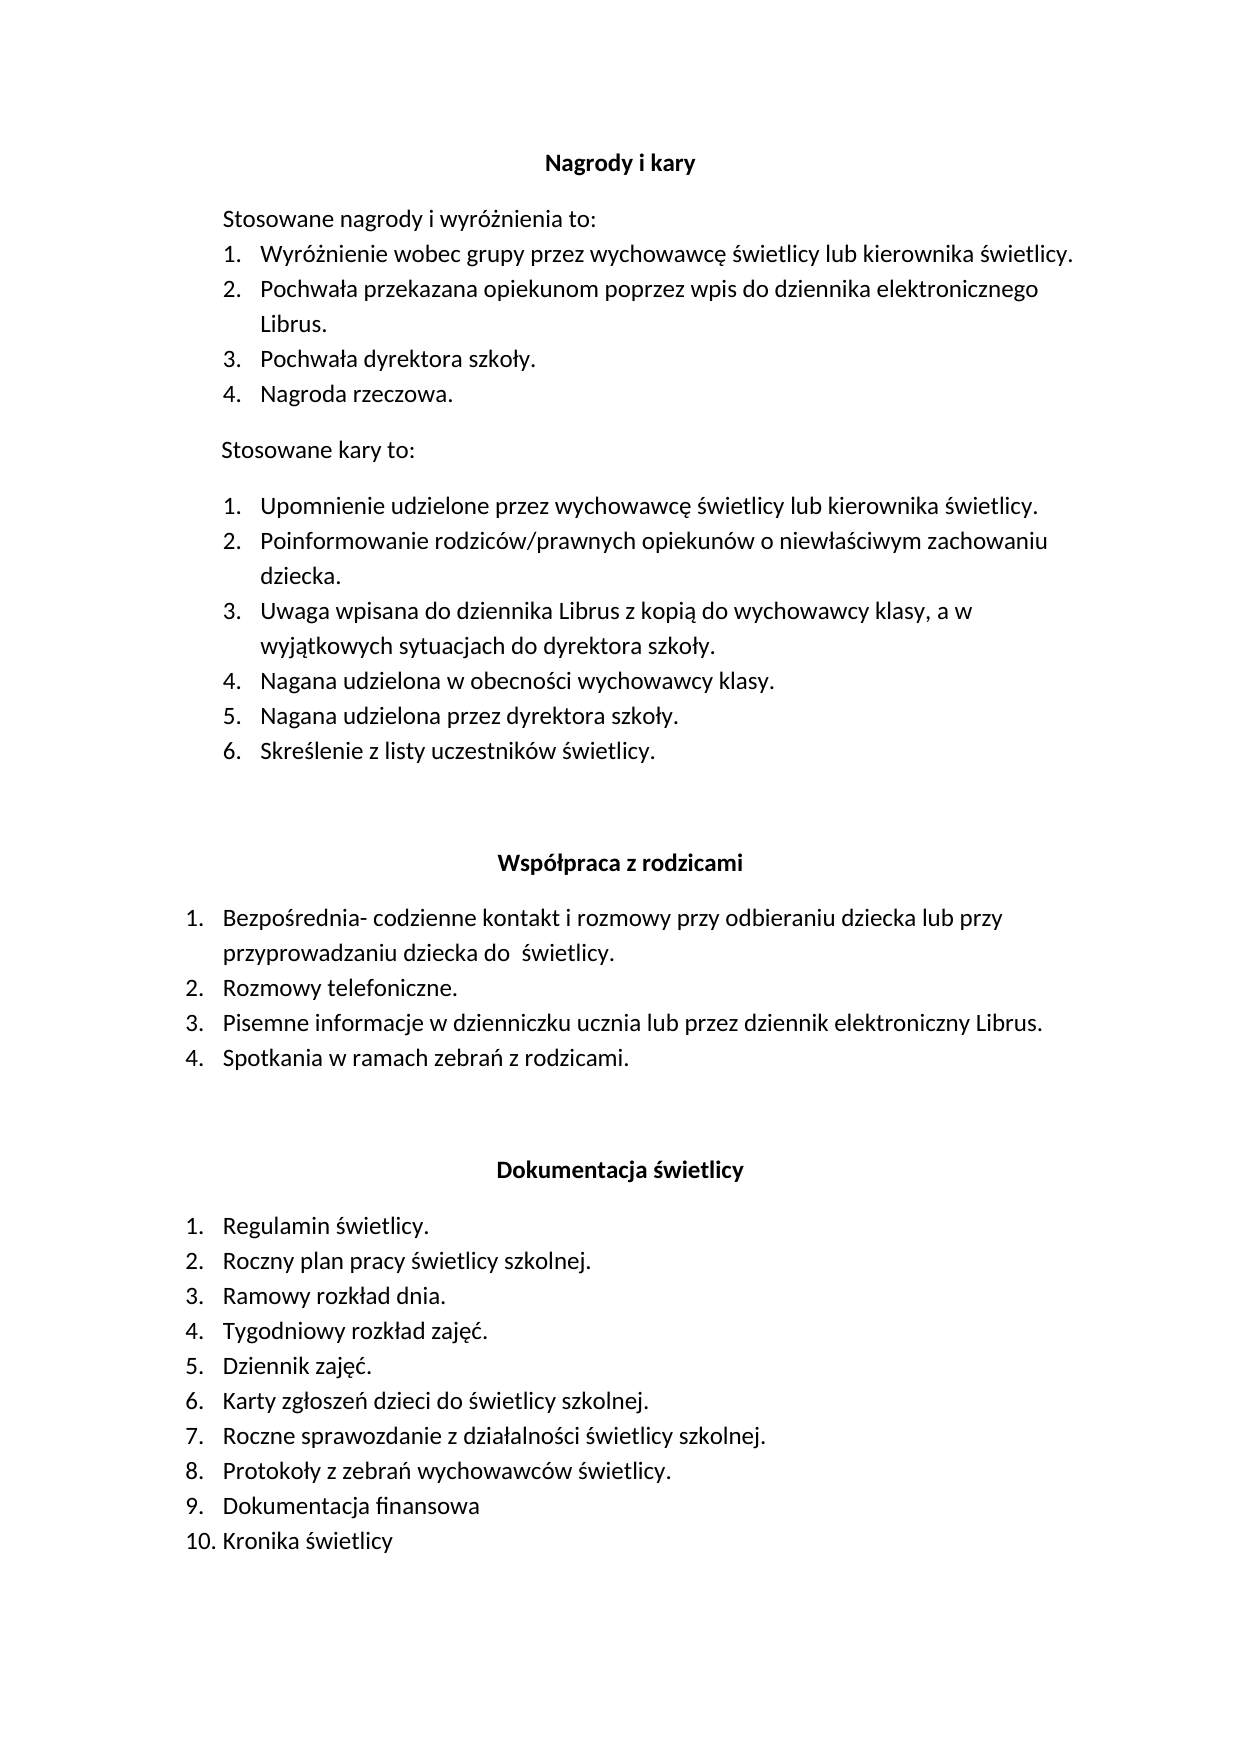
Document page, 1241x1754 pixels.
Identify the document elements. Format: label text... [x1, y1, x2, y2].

text Nagrody i kary [148, 148, 1093, 178]
list Protokoły z zebrań wychowawców świetlicy. [185, 1455, 1093, 1486]
list Stosowane nagrody i wyróżnienia to: [223, 203, 1093, 234]
list Roczny plan pracy świetlicy szkolnej. [185, 1245, 1093, 1276]
list Poinformowanie rodziców/prawnych opiekunów o niewłaściwym zachowaniu dziecka. [223, 525, 1093, 591]
list Upomnienie udzielone przez wychowawcę świetlicy lub kierownika świetlicy. [223, 490, 1093, 521]
list Uwaga wpisana do dziennika Librus z kopią do wychowawcy klasy, a w wyjątkowych sytuacjach do dyrektora szkoły. [223, 595, 1093, 661]
list Skreślenie z listy uczestników świetlicy. [223, 735, 1093, 766]
list Bezpośrednia- codzienne kontakt i rozmowy przy odbieraniu dziecka lub przy przyprowadzaniu dziecka do świetlicy. [185, 903, 1093, 968]
list Rozmowy telefoniczne. [185, 973, 1093, 1003]
list Wyróżnienie wobec grupy przez wychowawcę świetlicy lub kierownika świetlicy. [223, 238, 1093, 269]
list Pochwała dyrektora szkoły. [223, 343, 1093, 374]
list Kronika świetlicy [185, 1525, 1093, 1556]
list Regulamin świetlicy. [185, 1210, 1093, 1241]
list Nagroda rzeczowa. [223, 378, 1093, 409]
list Tygodniowy rozkład zajęć. [185, 1315, 1093, 1346]
list Dziennik zajęć. [185, 1350, 1093, 1381]
text Dokumentacja świetlicy [148, 1154, 1093, 1185]
text Stosowane kary to: [148, 434, 1093, 465]
list Karty zgłoszeń dzieci do świetlicy szkolnej. [185, 1385, 1093, 1416]
list Dokumentacja finansowa [185, 1490, 1093, 1521]
text Współpraca z rodzicami [148, 847, 1093, 877]
list Ramowy rozkład dnia. [185, 1280, 1093, 1311]
list Roczne sprawozdanie z działalności świetlicy szkolnej. [185, 1420, 1093, 1451]
list Pisemne informacje w dzienniczku ucznia lub przez dziennik elektroniczny Librus. [185, 1008, 1093, 1038]
list Pochwała przekazana opiekunom poprzez wpis do dziennika elektronicznego Librus. [223, 273, 1093, 339]
list Spotkania w ramach zebrań z rodzicami. [185, 1043, 1093, 1073]
list Nagana udzielona w obecności wychowawcy klasy. [223, 665, 1093, 696]
list Nagana udzielona przez dyrektora szkoły. [223, 700, 1093, 731]
